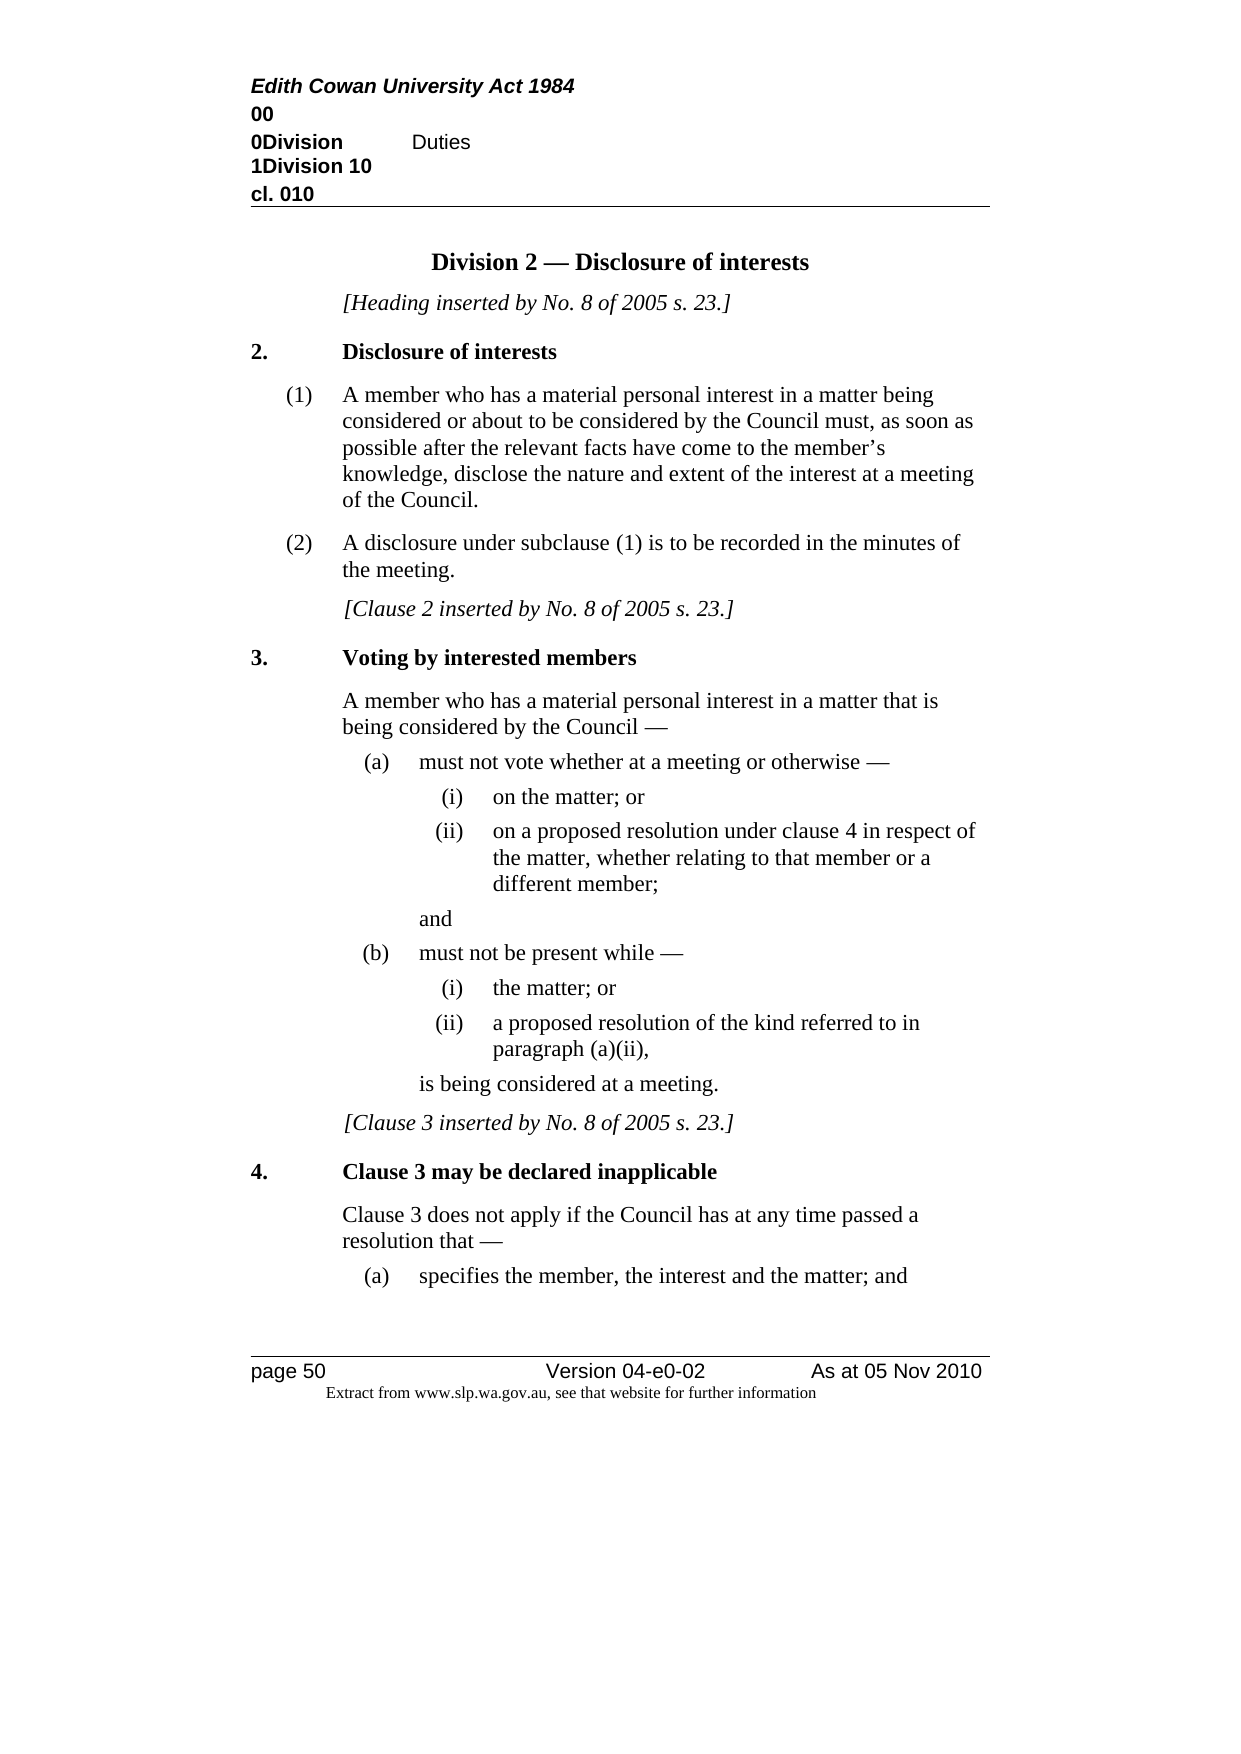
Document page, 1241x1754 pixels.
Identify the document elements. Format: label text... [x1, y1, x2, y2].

subtitle [Heading inserted by No. 8 of 2005 s. 23.] [251, 289, 990, 315]
text (a) specifies the member, the interest and the matter; and [251, 1262, 990, 1288]
text (2) A disclosure under subclause (1) is to be recorded in the minutes of the meeting. [251, 529, 990, 582]
text (a) must not vote whether at a meeting or otherwise — [251, 748, 990, 774]
text and [251, 905, 990, 931]
subtitle Division 2 — Disclosure of interests [251, 247, 990, 276]
text (1) A member who has a material personal interest in a matter being considered or about to be considered by the Council must, as soon as possible after the relevant facts have come to the member’s knowledge, disclose the nature and extent of the interest at a meeting of the Council. [251, 381, 990, 513]
subtitle 4. Clause 3 may be declared inapplicable [251, 1158, 990, 1184]
text [Clause 3 inserted by No. 8 of 2005 s. 23.] [251, 1109, 990, 1135]
text (ii) on a proposed resolution under clause 4 in respect of the matter, whether relating to that member or a different member; [251, 817, 990, 896]
subtitle 3. Voting by interested members [251, 644, 990, 670]
text (i) the matter; or [251, 974, 990, 1001]
text (b) must not be present while — [251, 939, 990, 966]
subtitle 2. Disclosure of interests [251, 338, 990, 364]
text A member who has a material personal interest in a matter that is being considered by the Council — [251, 687, 990, 740]
text (ii) a proposed resolution of the kind referred to in paragraph (a)(ii), [251, 1009, 990, 1062]
text Clause 3 does not apply if the Council has at any time passed a resolution that — [251, 1201, 990, 1254]
text [Clause 2 inserted by No. 8 of 2005 s. 23.] [251, 595, 990, 621]
text (i) on the matter; or [251, 783, 990, 809]
text is being considered at a meeting. [251, 1070, 990, 1096]
